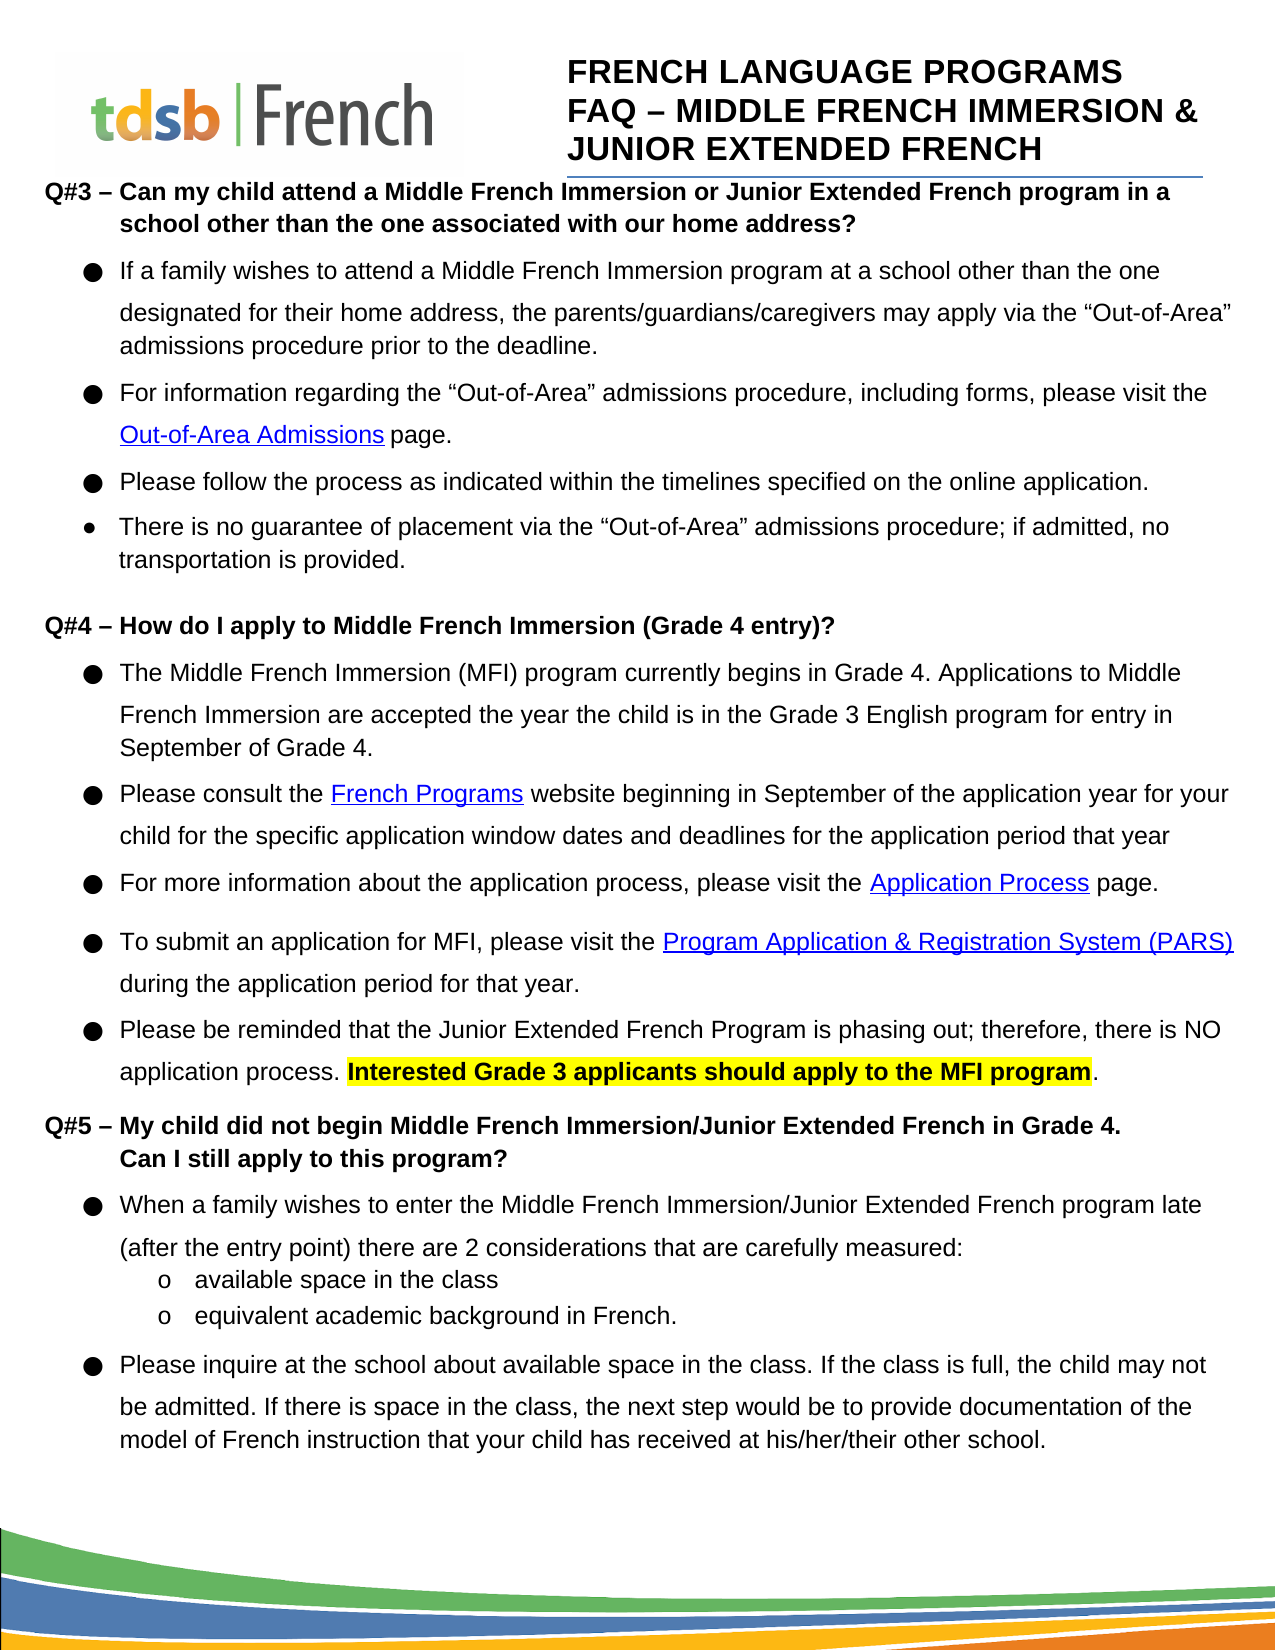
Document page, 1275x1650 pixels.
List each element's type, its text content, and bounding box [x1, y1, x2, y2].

list Please follow the process as indicated within the timelines specified on the online application. [82, 453, 1237, 504]
list The Middle French Immersion (MFI) program currently begins in Grade 4. Applications to Middle French Immersion are accepted the year the child is in the Grade 3 English program for entry in September of Grade 4. [82, 644, 1237, 761]
list For more information about the application process, please visit the Application Process page. [82, 854, 1237, 905]
text Q#4 – How do I apply to Middle French Immersion (Grade 4 entry)? [44, 611, 1237, 640]
picture [0, 1528, 1275, 1650]
list available space in the class [157, 1266, 1237, 1296]
list To submit an application for MFI, please visit the Program Application & Registration System (PARS) during the application period for that year. [82, 913, 1237, 997]
list For information regarding the “Out-of-Area” admissions procedure, including forms, please visit the Out-of-Area Admissions page. [82, 364, 1237, 449]
text Can I still apply to this program? [44, 1144, 1237, 1173]
list Please inquire at the school about available space in the class. If the class is full, the child may not be admitted. If there is space in the class, the next step would be to provide documentation of the model of French instruction that your child has received at his/her/their other school. [82, 1337, 1237, 1454]
text school other than the one associated with our home address? [44, 209, 1237, 238]
text Q#3 – Can my child attend a Middle French Immersion or Junior Extended French program in a [44, 176, 1237, 205]
text Q#5 – My child did not begin Middle French Immersion/Junior Extended French in Grade 4. [44, 1111, 1237, 1140]
picture [54, 52, 464, 177]
list There is no guarantee of placement via the “Out-of-Area” admissions procedure; if admitted, no transportation is provided. [82, 512, 1237, 574]
list Please be reminded that the Junior Extended French Program is phasing out; therefore, there is NO application process. Interested Grade 3 applicants should apply to the MFI program. [82, 1002, 1237, 1086]
list Please consult the French Programs website beginning in September of the application year for your child for the specific application window dates and deadlines for the application period that year [82, 766, 1237, 850]
list equivalent academic background in French. [157, 1301, 1237, 1332]
list If a family wishes to attend a Middle French Immersion program at a school other than the one designated for their home address, the parents/guardians/caregivers may apply via the “Out-of-Area” admissions procedure prior to the deadline. [82, 242, 1237, 360]
list When a family wishes to enter the Middle French Immersion/Junior Extended French program late (after the entry point) there are 2 considerations that are carefully measured: [82, 1177, 1237, 1261]
